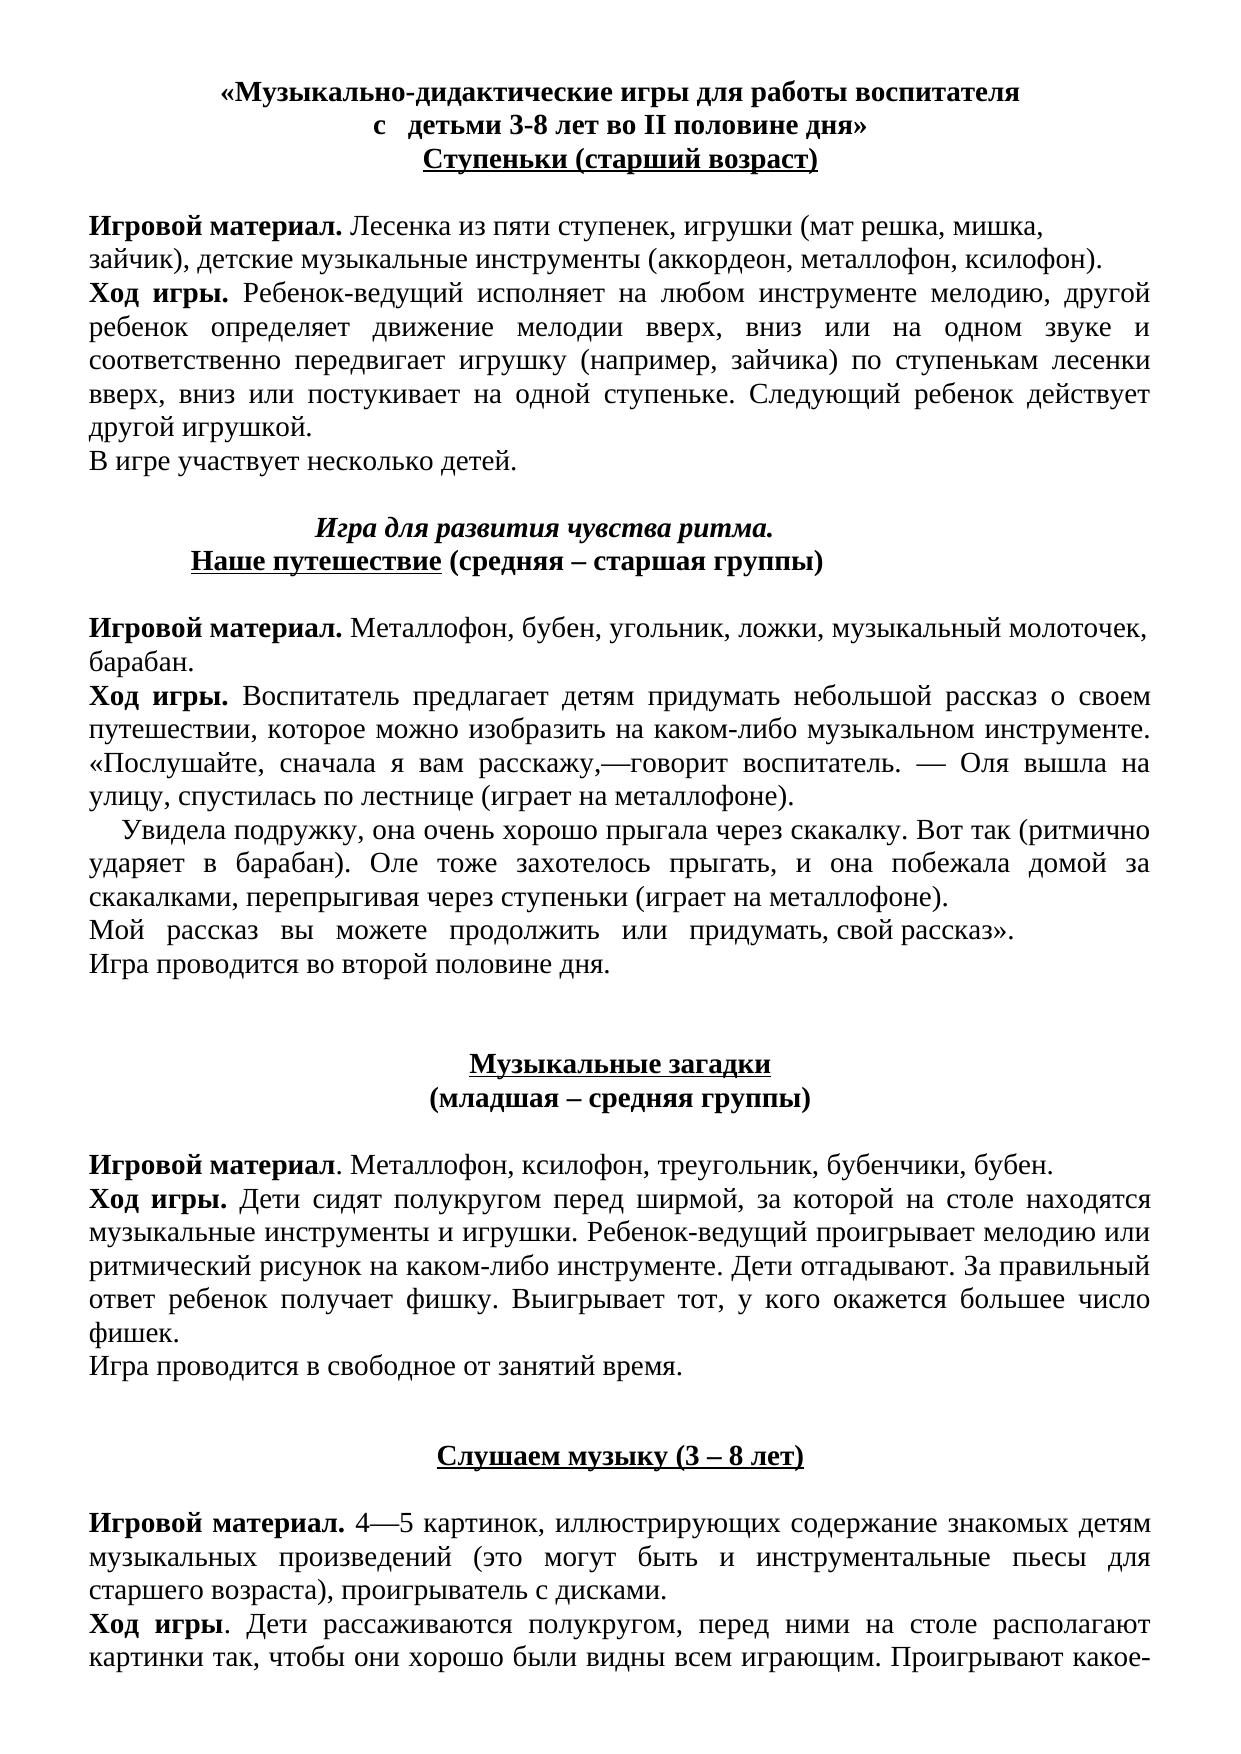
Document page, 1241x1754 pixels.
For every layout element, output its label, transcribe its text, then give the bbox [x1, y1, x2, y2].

text с детьми 3-8 лет во II половине дня» [88, 107, 1152, 141]
text Мой рассказ вы можете продолжить или придумать, свой рассказ». [88, 912, 1152, 946]
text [88, 1606, 1152, 1673]
text Ход игры. Дети сидят полукругом перед ширмой, за которой на столе находятся музыкальные инструменты и игрушки. Ребенок-ведущий проигрывает мелодию или ритмический рисунок на каком-либо инструменте. Дети отгадывают. За правильный ответ ребенок получает фишку. Выигрывает тот, у кого окажется большее число фишек. [88, 1181, 1152, 1348]
text Ход игры. Воспитатель предлагает детям придумать небольшой рассказ о своем путешествии, которое можно изобразить на каком-либо музыкальном инструменте. «Послушайте, сначала я вам расскажу,—говорит воспитатель. — Оля вышла на улицу, спустилась по лестнице (играет на металлофоне). [88, 678, 1152, 812]
text (младшая – средняя группы) [88, 1080, 1152, 1114]
text «Музыкально-дидактические игры для работы воспитателя [88, 74, 1152, 107]
text Ход игры. Ребенок-ведущий исполняет на любом инструменте мелодию, другой ребенок определяет движение мелодии вверх, вниз или на одном звуке и соответственно передвигает игрушку (например, зайчика) по ступенькам лесенки вверх, вниз или постукивает на одной ступеньке. Следующий ребенок действует другой игрушкой. [88, 275, 1152, 443]
text В игре участвует несколько детей. [88, 443, 1152, 476]
text Музыкальные загадки [88, 1047, 1152, 1080]
text Игра проводится в свободное от занятий время. [88, 1348, 1152, 1382]
text Игровой материал. Металлофон, ксилофон, треугольник, бубенчики, бубен. [88, 1147, 1152, 1181]
text Игра для развития чувства ритма. [88, 510, 1152, 543]
text Наше путешествие (средняя – старшая группы) [88, 543, 1152, 577]
text Увидела подружку, она очень хорошо прыгала через скакалку. Вот так (ритмично ударяет в барабан). Оле тоже захотелось прыгать, и она побежала домой за скакалками, перепрыгивая через ступеньки (играет на металлофоне). [88, 812, 1152, 912]
text Игра проводится во второй половине дня. [88, 946, 1152, 979]
text Ступеньки (старший возраст) [88, 141, 1152, 174]
text Игровой материал. 4—5 картинок, иллюстрирующих содержание знакомых детям музыкальных произведений (это могут быть и инструментальные пьесы для старшего возраста), проигрыватель с дисками. [88, 1505, 1152, 1606]
text Игровой материал. Металлофон, бубен, угольник, ложки, музыкальный молоточек, барабан. [88, 611, 1152, 678]
text Слушаем музыку (3 – 8 лет) [88, 1438, 1152, 1472]
text Игровой материал. Лесенка из пяти ступенек, игрушки (мат решка, мишка, зайчик), детские музыкальные инструменты (аккордеон, металлофон, ксилофон). [88, 208, 1152, 275]
